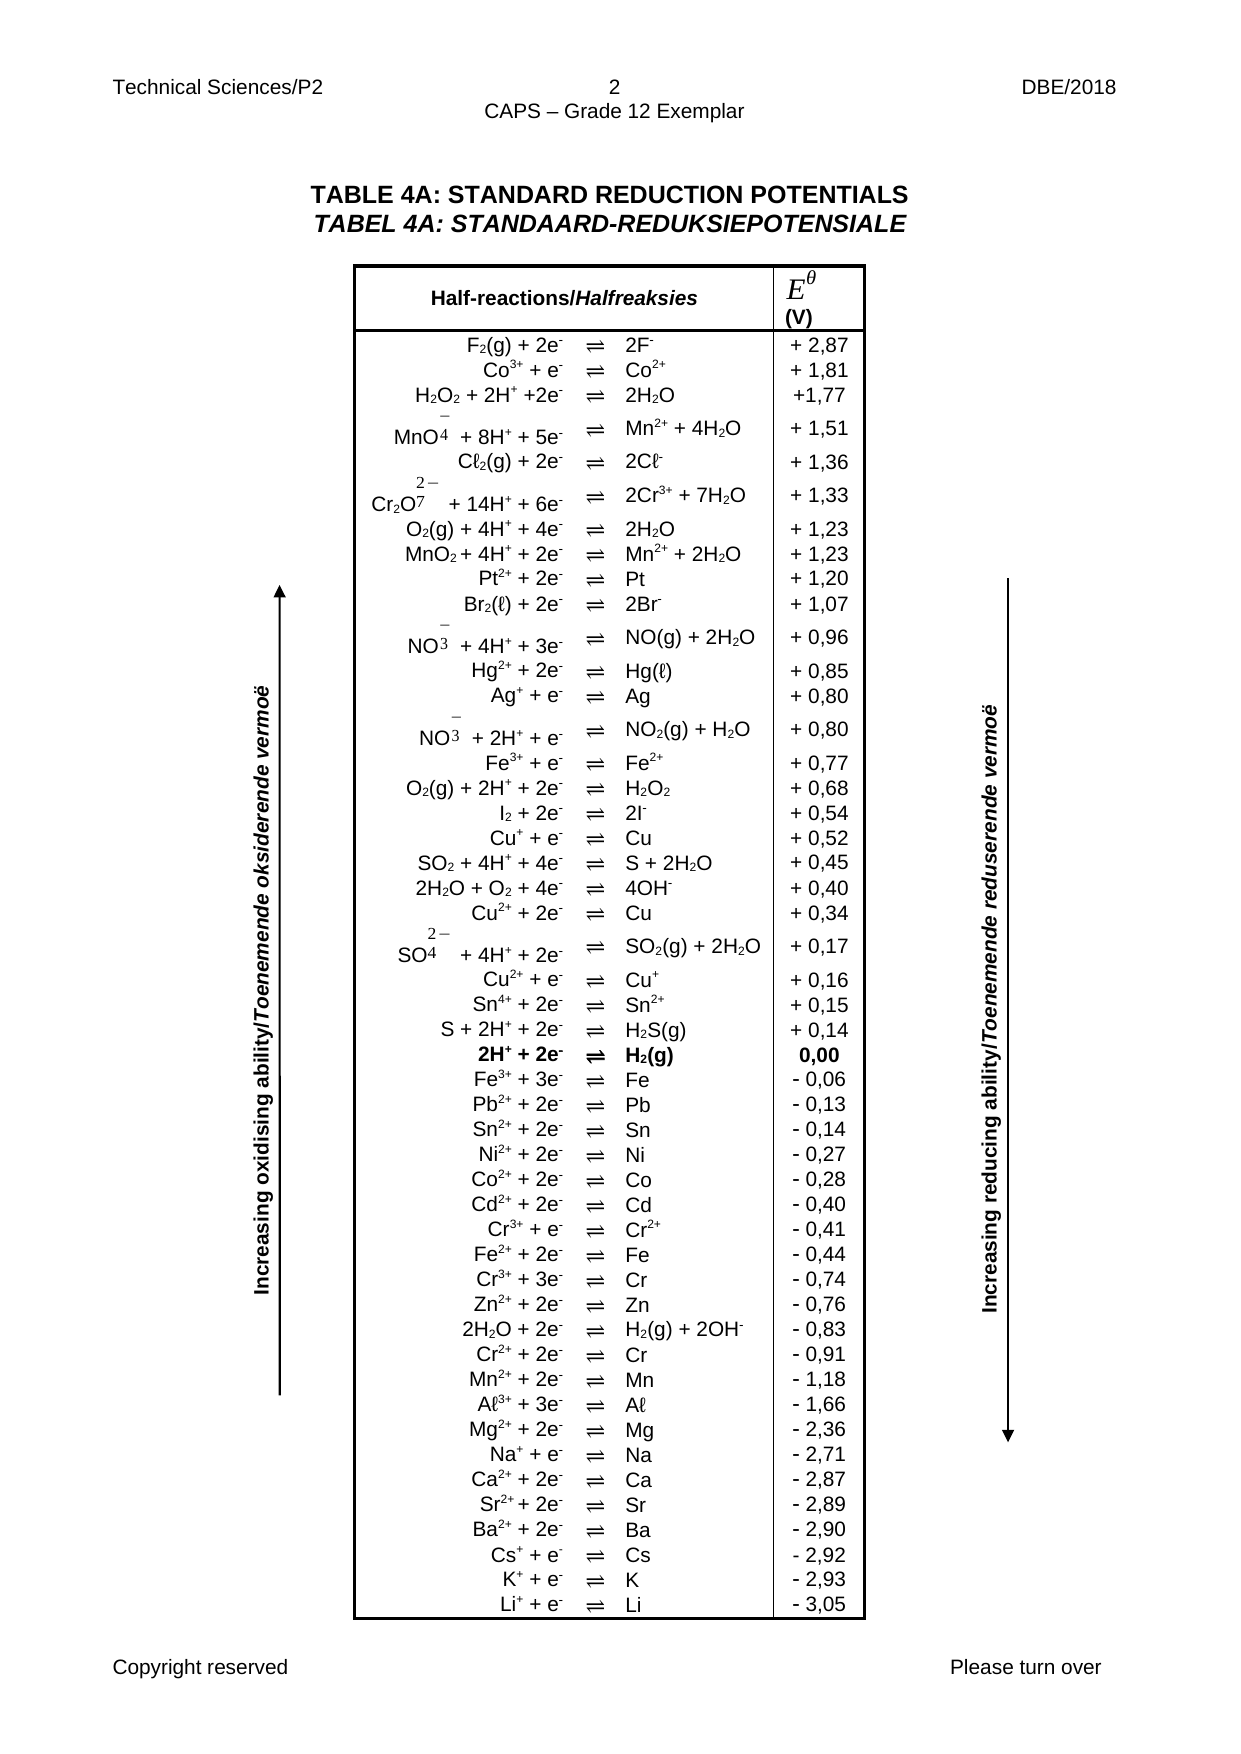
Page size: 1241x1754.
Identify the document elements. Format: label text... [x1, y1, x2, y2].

table_cell Pb2+ + 2e [356, 1092, 574, 1117]
table_cell Zn [614, 1292, 773, 1317]
text TABEL 4A: STANDAARD-REDUKSIEPOTENSIALE [112, 209, 1107, 238]
table_cell Cr3+ + e [356, 1217, 574, 1242]
table_cell Cr2+ + 2e [356, 1342, 574, 1367]
table_cell 2Cr3+ + 7H2O [614, 474, 773, 516]
table_cell Br2(ℓ) + 2e [356, 591, 574, 616]
table_cell O2(g) + 2H+ + 2e [356, 775, 574, 800]
table_cell ⇌ [574, 850, 614, 875]
table_cell Mg2+ + 2e [356, 1417, 574, 1442]
table_cell ⇌ [574, 1367, 614, 1392]
table_cell Co2+ + 2e [356, 1167, 574, 1192]
table_cell ⇌ [574, 1317, 614, 1342]
table_cell Zn2+ + 2e [356, 1292, 574, 1317]
table_cell NO + 4H+ + 3e [356, 616, 574, 658]
table_cell 0,41 [774, 1217, 863, 1242]
table_cell H2(g) + 2OH [614, 1317, 773, 1342]
table_cell Co2+ [614, 357, 773, 382]
table_cell Mn2+ + 2e [356, 1367, 574, 1392]
table_cell Sr2+ + 2e [356, 1492, 574, 1517]
table_cell ⇌ [574, 1242, 614, 1267]
table_cell Cu2+ + 2e [356, 900, 574, 925]
table_cell Mn [614, 1367, 773, 1392]
table_cell 2,89 [774, 1492, 863, 1517]
table_cell I2 + 2e [356, 800, 574, 825]
table_cell ⇌ [574, 1567, 614, 1592]
table_cell SO + 4H+ + 2e [356, 925, 574, 967]
table_cell ⇌ [574, 1292, 614, 1317]
table_cell ⇌ [574, 407, 614, 449]
table_cell Cu+ [614, 967, 773, 992]
table_cell + 0,40 [774, 875, 863, 900]
table_cell Ag+ + e [356, 683, 574, 708]
table_cell ⇌ [574, 1142, 614, 1167]
table_cell + 1,20 [774, 566, 863, 591]
table_cell Na [614, 1442, 773, 1467]
table_cell 0,28 [774, 1167, 863, 1192]
table_cell Ca [614, 1467, 773, 1492]
table_cell ⇌ [574, 1117, 614, 1142]
table_cell ⇌ [574, 683, 614, 708]
table_cell + 1,07 [774, 591, 863, 616]
table_cell ⇌ [574, 1442, 614, 1467]
table_cell NO + 2H+ + e [356, 708, 574, 750]
table_cell ⇌ [574, 541, 614, 566]
table_cell ⇌ [574, 1217, 614, 1242]
table_cell ⇌ [574, 967, 614, 992]
table_cell Fe [614, 1067, 773, 1092]
table_header Half-reactions/Halfreaksies [356, 268, 773, 329]
table_cell K [614, 1567, 773, 1592]
table_cell 0,44 [774, 1242, 863, 1267]
table_cell F2(g) + 2e [356, 332, 574, 357]
table_cell Fe2+ + 2e [356, 1242, 574, 1267]
table_cell + 1,81 [774, 357, 863, 382]
table_cell Aℓ3+ + 3e [356, 1392, 574, 1417]
table_cell 0,40 [774, 1192, 863, 1217]
table_cell + 0,14 [774, 1017, 863, 1042]
table_cell Pt2+ + 2e [356, 566, 574, 591]
table_cell 0,06 [774, 1067, 863, 1092]
table_cell Ni [614, 1142, 773, 1167]
table_cell Ni2+ + 2e [356, 1142, 574, 1167]
table_cell ⇌ [574, 875, 614, 900]
table_cell ⇌ [574, 591, 614, 616]
table_cell + 0,80 [774, 683, 863, 708]
table_cell K+ + e [356, 1567, 574, 1592]
table_cell 0,00 [774, 1042, 863, 1067]
table_cell ⇌ [574, 800, 614, 825]
table_cell Cℓ2(g) + 2e [356, 449, 574, 474]
table_cell Cu2+ + e [356, 967, 574, 992]
table_cell ⇌ [574, 516, 614, 541]
table_cell Hg2+ + 2e [356, 658, 574, 683]
table_header (V) [774, 268, 863, 329]
table_cell 0,76 [774, 1292, 863, 1317]
table_cell ⇌ [574, 332, 614, 357]
table_cell ⇌ [574, 708, 614, 750]
table_cell Sn2+ [614, 992, 773, 1017]
table_cell S + 2H2O [614, 850, 773, 875]
table_cell ⇌ [574, 382, 614, 407]
table_cell + 1,36 [774, 449, 863, 474]
table_cell Cu+ + e [356, 825, 574, 850]
table_cell ⇌ [574, 925, 614, 967]
table_cell Cs+ + e- [356, 1542, 574, 1567]
table_cell Cr3+ + 3e [356, 1267, 574, 1292]
table_cell MnO + 8H+ + 5e [356, 407, 574, 449]
table_cell + 0,34 [774, 900, 863, 925]
table_cell Ba2+ + 2e [356, 1517, 574, 1542]
table_cell Ba [614, 1517, 773, 1542]
table_cell 2,36 [774, 1417, 863, 1442]
table_cell Aℓ [614, 1392, 773, 1417]
table_cell ⇌ [574, 992, 614, 1017]
table_cell 1,18 [774, 1367, 863, 1392]
table_cell 0,91 [774, 1342, 863, 1367]
table_cell ⇌ [574, 474, 614, 516]
table_cell + 0,77 [774, 750, 863, 775]
table_cell 2H2O + 2e [356, 1317, 574, 1342]
table_cell Fe2+ [614, 750, 773, 775]
table_cell Cr2+ [614, 1217, 773, 1242]
table_cell 2F [614, 332, 773, 357]
table_cell + 0,54 [774, 800, 863, 825]
table_cell + 2,87 [774, 332, 863, 357]
table_cell SO2(g) + 2H2O [614, 925, 773, 967]
table_cell Sn [614, 1117, 773, 1142]
table_cell 2,93 [774, 1567, 863, 1592]
table_cell O2(g) + 4H+ + 4e [356, 516, 574, 541]
table_cell ⇌ [574, 1342, 614, 1367]
table_cell ⇌ [574, 1167, 614, 1192]
table_cell H2(g) [614, 1042, 773, 1067]
table_cell ⇌ [574, 1467, 614, 1492]
table_cell ⇌ [574, 616, 614, 658]
table_cell ⇌ [574, 1392, 614, 1417]
table_cell ⇌ [574, 1017, 614, 1042]
table_cell 0,83 [774, 1317, 863, 1342]
table_cell Ag [614, 683, 773, 708]
table_cell H2S(g) [614, 1017, 773, 1042]
table_cell ⇌ [574, 1517, 614, 1542]
table_cell MnO2 + 4H+ + 2e [356, 541, 574, 566]
table_cell ⇌ [574, 1492, 614, 1517]
table_cell Fe [614, 1242, 773, 1267]
table_cell Sn4+ + 2e [356, 992, 574, 1017]
table_cell Mg [614, 1417, 773, 1442]
table_cell Sn2+ + 2e [356, 1117, 574, 1142]
table_cell 0,13 [774, 1092, 863, 1117]
table_cell +1,77 [774, 382, 863, 407]
table_cell H2O2 [614, 775, 773, 800]
table_cell 3,05 [774, 1592, 863, 1617]
table_cell 0,74 [774, 1267, 863, 1292]
table_cell 1,66 [774, 1392, 863, 1417]
table_cell 2H2O + O2 + 4e [356, 875, 574, 900]
table_cell + 0,15 [774, 992, 863, 1017]
table_cell Li [614, 1592, 773, 1617]
table_cell ⇌ [574, 449, 614, 474]
table_cell Mn2+ + 4H2O [614, 407, 773, 449]
table_cell ⇌ [574, 1192, 614, 1217]
table_cell + 0,45 [774, 850, 863, 875]
table_cell 2,90 [774, 1517, 863, 1542]
table_cell ⇌ [574, 1542, 614, 1567]
table_cell ⇌ [574, 1592, 614, 1617]
table_cell Cr2O + 14H+ + 6e [356, 474, 574, 516]
table_cell 2H+ + 2e [356, 1042, 574, 1067]
table_cell ⇌ [574, 775, 614, 800]
table_cell Co3+ + e [356, 357, 574, 382]
table_cell 2Br [614, 591, 773, 616]
table_cell ⇌ [574, 825, 614, 850]
table_cell NO2(g) + H2O [614, 708, 773, 750]
table_cell 0,14 [774, 1117, 863, 1142]
table_cell + 1,23 [774, 541, 863, 566]
table_cell Li+ + e [356, 1592, 574, 1617]
table_cell + 0,17 [774, 925, 863, 967]
table_cell Co [614, 1167, 773, 1192]
table_cell SO2 + 4H+ + 4e [356, 850, 574, 875]
table_cell 2I [614, 800, 773, 825]
table_cell ⇌ [574, 1042, 614, 1067]
table_cell + 1,51 [774, 407, 863, 449]
table_cell + 0,52 [774, 825, 863, 850]
table_cell ⇌ [574, 1417, 614, 1442]
table_cell + 1,33 [774, 474, 863, 516]
table_cell ⇌ [574, 1267, 614, 1292]
table_cell - 2,92 [774, 1542, 863, 1567]
table_cell 4OH [614, 875, 773, 900]
table_cell 2H2O [614, 382, 773, 407]
table_cell Pb [614, 1092, 773, 1117]
table_cell Cr [614, 1267, 773, 1292]
table_cell 0,27 [774, 1142, 863, 1167]
table_cell Na+ + e [356, 1442, 574, 1467]
table_cell Cd [614, 1192, 773, 1217]
table_cell Cs [614, 1542, 773, 1567]
table_cell 2,71 [774, 1442, 863, 1467]
table_cell ⇌ [574, 566, 614, 591]
table_cell Cu [614, 900, 773, 925]
table_cell Cr [614, 1342, 773, 1367]
table_cell ⇌ [574, 1067, 614, 1092]
table_cell ⇌ [574, 1092, 614, 1117]
table_cell S + 2H+ + 2e [356, 1017, 574, 1042]
table_cell Fe3+ + e [356, 750, 574, 775]
table_cell Hg(ℓ) [614, 658, 773, 683]
table_cell ⇌ [574, 357, 614, 382]
table_cell + 1,23 [774, 516, 863, 541]
table_cell + 0,68 [774, 775, 863, 800]
table_cell Fe3+ + 3e [356, 1067, 574, 1092]
table_cell H2O2 + 2H+ +2e [356, 382, 574, 407]
table_cell ⇌ [574, 900, 614, 925]
table_cell + 0,85 [774, 658, 863, 683]
table_cell Ca2+ + 2e [356, 1467, 574, 1492]
table_cell Pt [614, 566, 773, 591]
table_cell Mn2+ + 2H2O [614, 541, 773, 566]
table_cell ⇌ [574, 658, 614, 683]
table_cell + 0,80 [774, 708, 863, 750]
table_cell + 0,16 [774, 967, 863, 992]
table_cell ⇌ [574, 750, 614, 775]
table_cell 2H2O [614, 516, 773, 541]
table_cell Cu [614, 825, 773, 850]
table_cell 2,87 [774, 1467, 863, 1492]
table_cell 2Cℓ [614, 449, 773, 474]
table_cell + 0,96 [774, 616, 863, 658]
text TABLE 4A: STANDARD REDUCTION POTENTIALS [112, 180, 1107, 209]
table_cell NO(g) + 2H2O [614, 616, 773, 658]
table_cell Sr [614, 1492, 773, 1517]
table_cell Cd2+ + 2e [356, 1192, 574, 1217]
